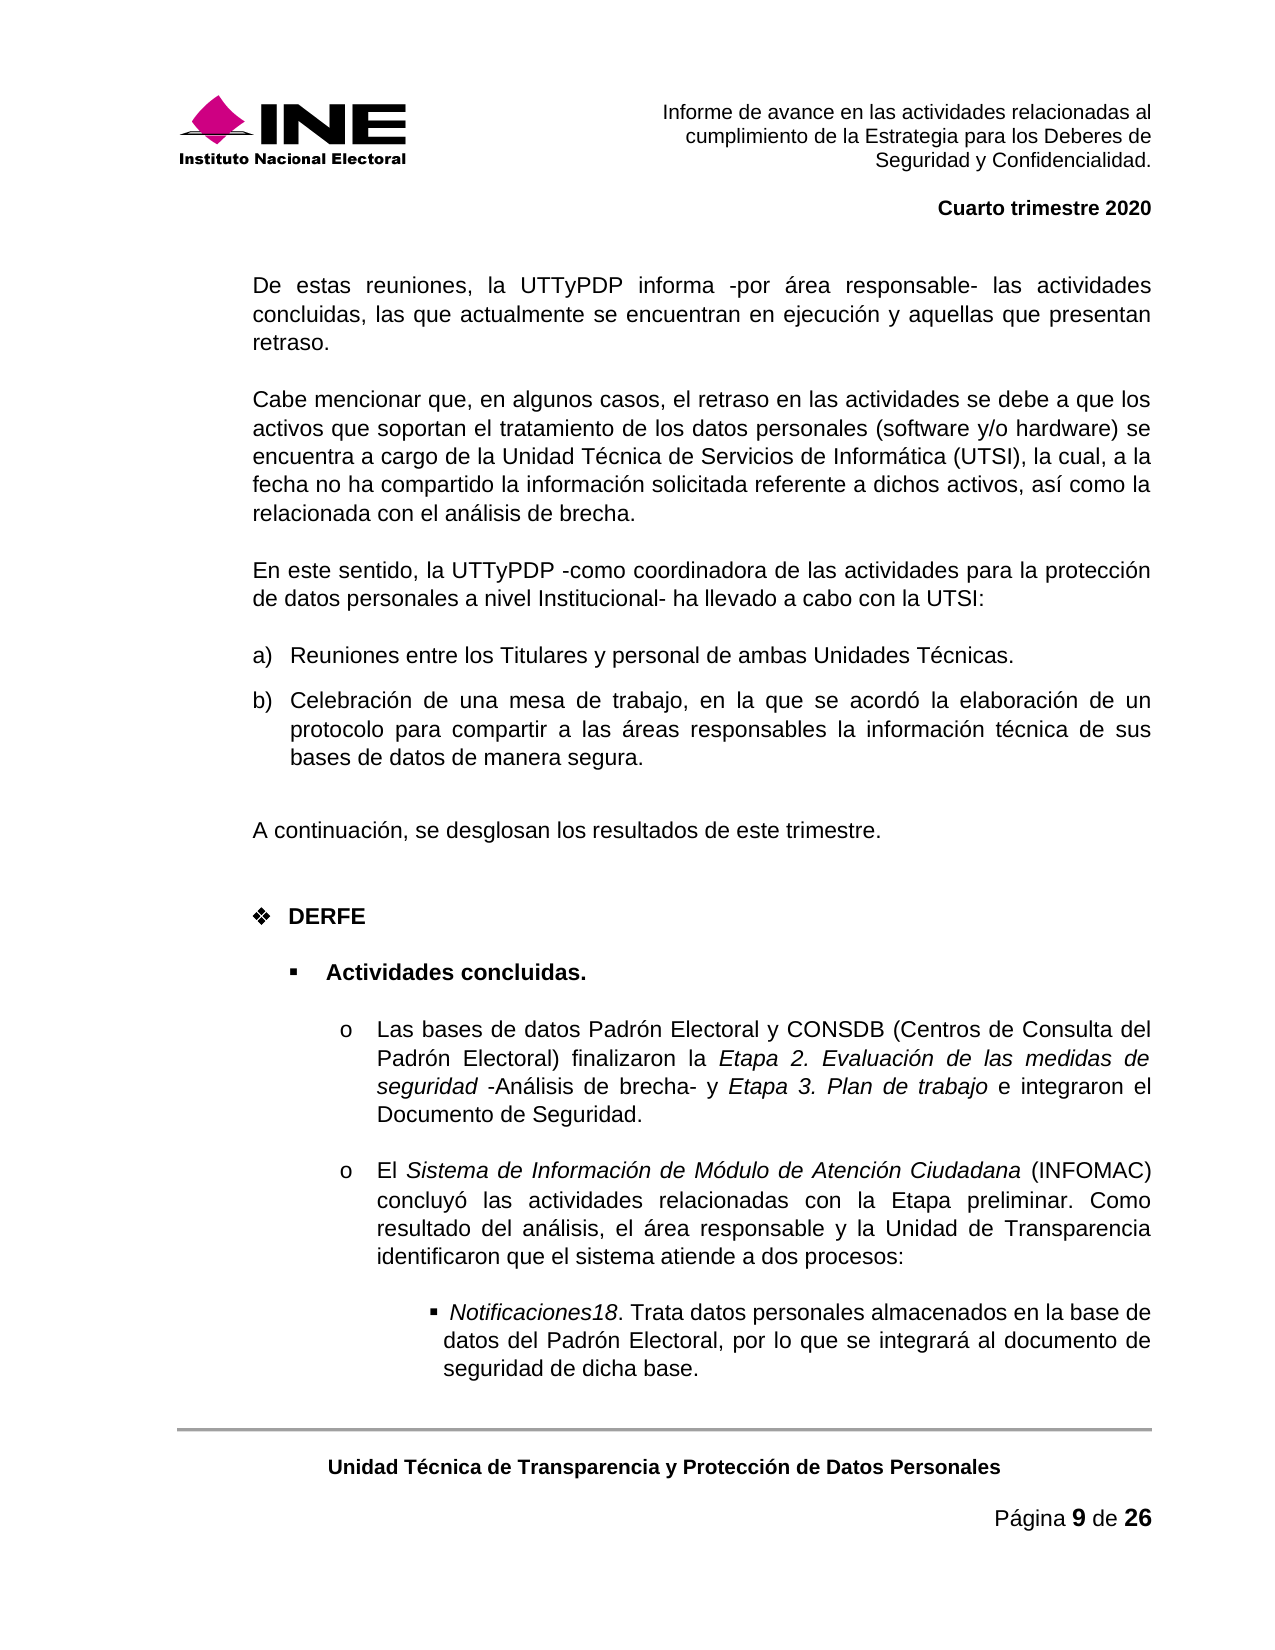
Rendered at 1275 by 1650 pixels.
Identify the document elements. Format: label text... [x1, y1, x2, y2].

list Cabe mencionar que, en algunos casos, el retraso en las actividades se debe a que los activos que soportan el tratamiento de los datos personales (software y/o hardware) se encuentra a cargo de la Unidad Técnica de Servicios de Informática (UTSI), la cual, a la fecha no ha compartido la información solicitada referente a dichos activos, así como la relacionada con el análisis de brecha. [252, 386, 1152, 526]
list Notificaciones18. Trata datos personales almacenados en la base de datos del Padrón Electoral, por lo que se integrará al documento de seguridad de dicha base. [428, 1299, 1152, 1381]
list Reuniones entre los Titulares y personal de ambas Unidades Técnicas. [252, 642, 1152, 668]
list Las bases de datos Padrón Electoral y CONSDB (Centros de Consulta del Padrón Electoral) finalizaron la Etapa 2. Evaluación de las medidas de seguridad -Análisis de brecha- y Etapa 3. Plan de trabajo e integraron el Documento de Seguridad. [339, 1016, 1152, 1128]
list A continuación, se desglosan los resultados de este trimestre. [252, 817, 1152, 844]
picture [177, 75, 408, 187]
list Actividades concluidas. [288, 959, 1152, 985]
list De estas reuniones, la UTTyPDP informa -por área responsable- las actividades concluidas, las que actualmente se encuentran en ejecución y aquellas que presentan retraso. [252, 272, 1152, 356]
list DERFE [251, 903, 1152, 929]
list El Sistema de Información de Módulo de Atención Ciudadana (INFOMAC) concluyó las actividades relacionadas con la Etapa preliminar. Como resultado del análisis, el área responsable y la Unidad de Transparencia identificaron que el sistema atiende a dos procesos: [339, 1157, 1152, 1269]
list En este sentido, la UTTyPDP -como coordinadora de las actividades para la protección de datos personales a nivel Institucional- ha llevado a cabo con la UTSI: [252, 557, 1152, 611]
list Celebración de una mesa de trabajo, en la que se acordó la elaboración de un protocolo para compartir a las áreas responsables la información técnica de sus bases de datos de manera segura. [252, 687, 1152, 770]
